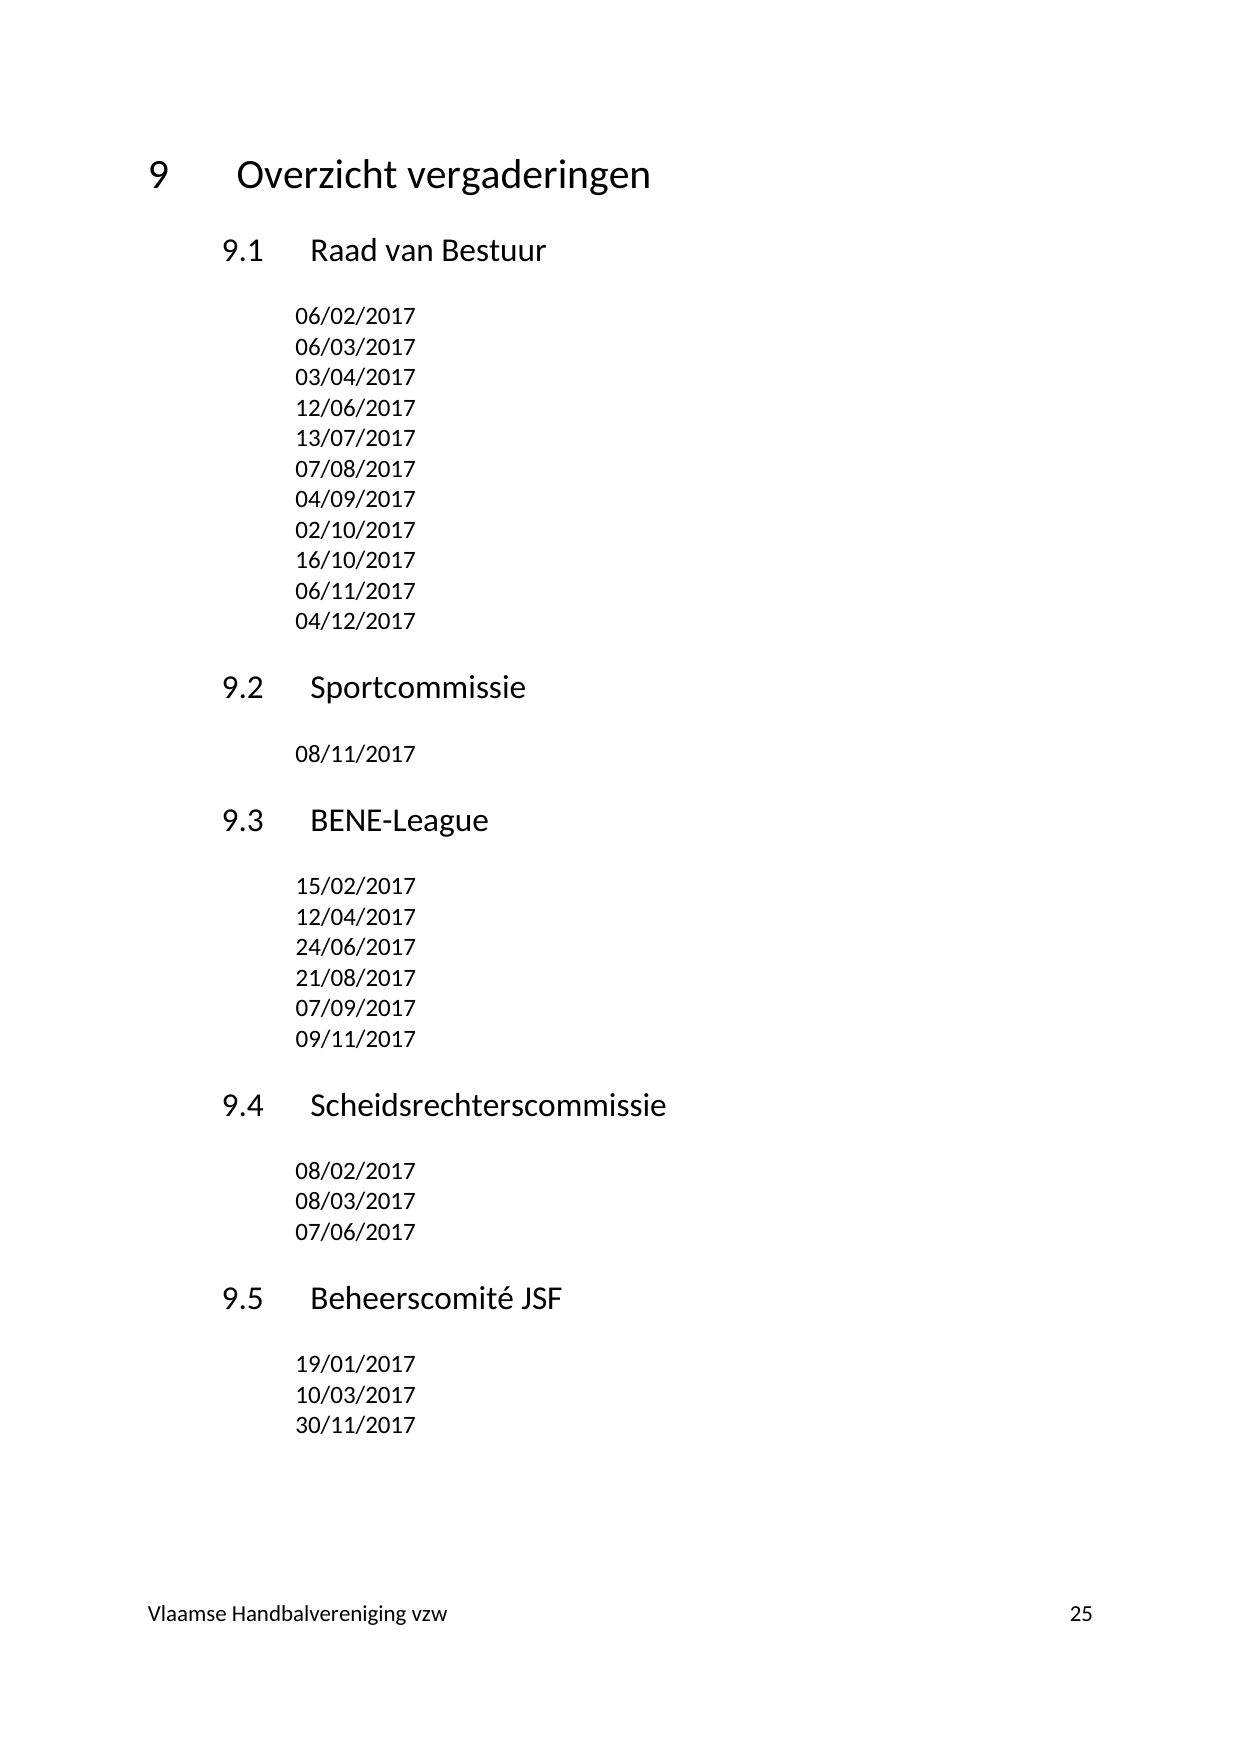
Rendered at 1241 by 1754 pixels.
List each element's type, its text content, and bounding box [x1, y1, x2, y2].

text 06/11/2017 04/12/2017 [295, 575, 1092, 636]
text 06/02/2017 [295, 300, 1092, 331]
text 30/11/2017 [295, 1409, 1092, 1440]
text Raad van Bestuur [221, 229, 1092, 270]
text 12/06/2017 [295, 392, 1092, 422]
text BENE-League [221, 799, 1092, 839]
text 10/03/2017 [295, 1379, 1092, 1409]
text 08/02/2017 [295, 1155, 1092, 1186]
text 24/06/2017 [295, 931, 1092, 962]
text Sportcommissie [221, 667, 1092, 707]
text Overzicht vergaderingen [148, 148, 1092, 198]
text 13/07/2017 [295, 422, 1092, 453]
text 08/03/2017 [295, 1186, 1092, 1216]
text 07/08/2017 [295, 453, 1092, 483]
text 15/02/2017 [295, 870, 1092, 901]
text 12/04/2017 [295, 901, 1092, 931]
text 06/03/2017 [295, 331, 1092, 361]
text 03/04/2017 [295, 361, 1092, 392]
text Beheerscomité JSF [221, 1277, 1092, 1318]
text 19/01/2017 [295, 1348, 1092, 1379]
text 08/11/2017 [295, 738, 1092, 768]
text 16/10/2017 [295, 544, 1092, 575]
text 09/11/2017 [295, 1023, 1092, 1053]
text 04/09/2017 [295, 483, 1092, 514]
text Scheidsrechterscommissie [221, 1084, 1092, 1124]
text 07/06/2017 [295, 1216, 1092, 1247]
text 02/10/2017 [295, 514, 1092, 544]
text 07/09/2017 [295, 992, 1092, 1023]
text 21/08/2017 [295, 962, 1092, 992]
